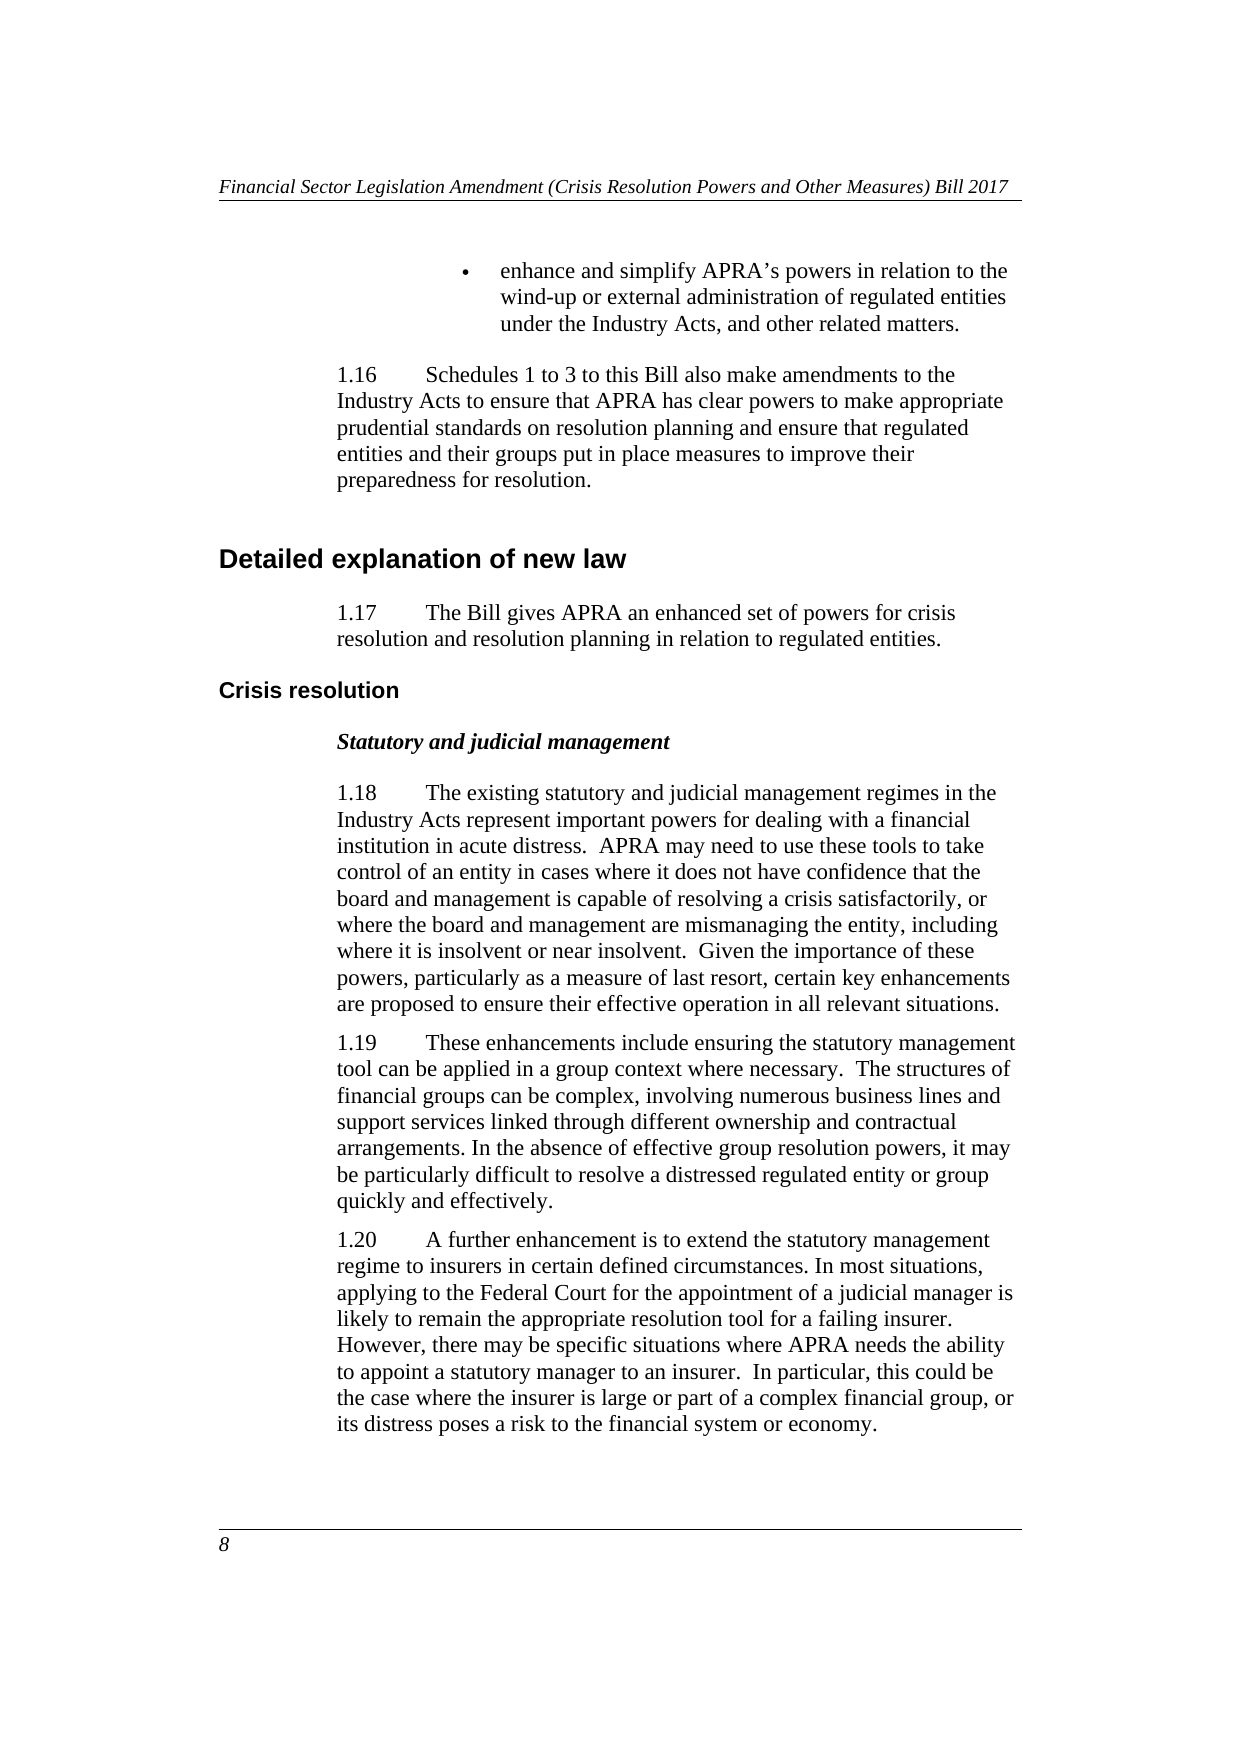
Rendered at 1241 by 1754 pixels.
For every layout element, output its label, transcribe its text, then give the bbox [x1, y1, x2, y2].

list These enhancements include ensuring the statutory management tool can be applied in a group context where necessary. The structures of financial groups can be complex, involving numerous business lines and support services linked through different ownership and contractual arrangements. In the absence of effective group resolution powers, it may be particularly difficult to resolve a distressed regulated entity or group quickly and effectively. [337, 1029, 1022, 1213]
list enhance and simplify APRA’s powers in relation to the wind-up or external administration of regulated entities under the Industry Acts, and other related matters. [463, 257, 1022, 336]
subtitle Crisis resolution [218, 677, 1022, 703]
subtitle Detailed explanation of new law [218, 543, 1022, 574]
list The Bill gives APRA an enhanced set of powers for crisis resolution and resolution planning in relation to regulated entities. [337, 599, 1022, 652]
list The existing statutory and judicial management regimes in the Industry Acts represent important powers for dealing with a financial institution in acute distress. APRA may need to use these tools to take control of an entity in cases where it does not have confidence that the board and management is capable of resolving a crisis satisfactorily, or where the board and management are mismanaging the entity, including where it is insolvent or near insolvent. Given the importance of these powers, particularly as a measure of last resort, certain key enhancements are proposed to ensure their effective operation in all relevant situations. [337, 779, 1022, 1017]
subtitle Statutory and judicial management [337, 728, 1022, 754]
list A further enhancement is to extend the statutory management regime to insurers in certain defined circumstances. In most situations, applying to the Federal Court for the appointment of a judicial manager is likely to remain the appropriate resolution tool for a failing insurer. However, there may be specific situations where APRA needs the ability to appoint a statutory manager to an insurer. In particular, this could be the case where the insurer is large or part of a complex financial group, or its distress poses a risk to the financial system or economy. [337, 1226, 1022, 1437]
list Schedules 1 to 3 to this Bill also make amendments to the Industry Acts to ensure that APRA has clear powers to make appropriate prudential standards on resolution planning and ensure that regulated entities and their groups put in place measures to improve their preparedness for resolution. [337, 361, 1022, 493]
